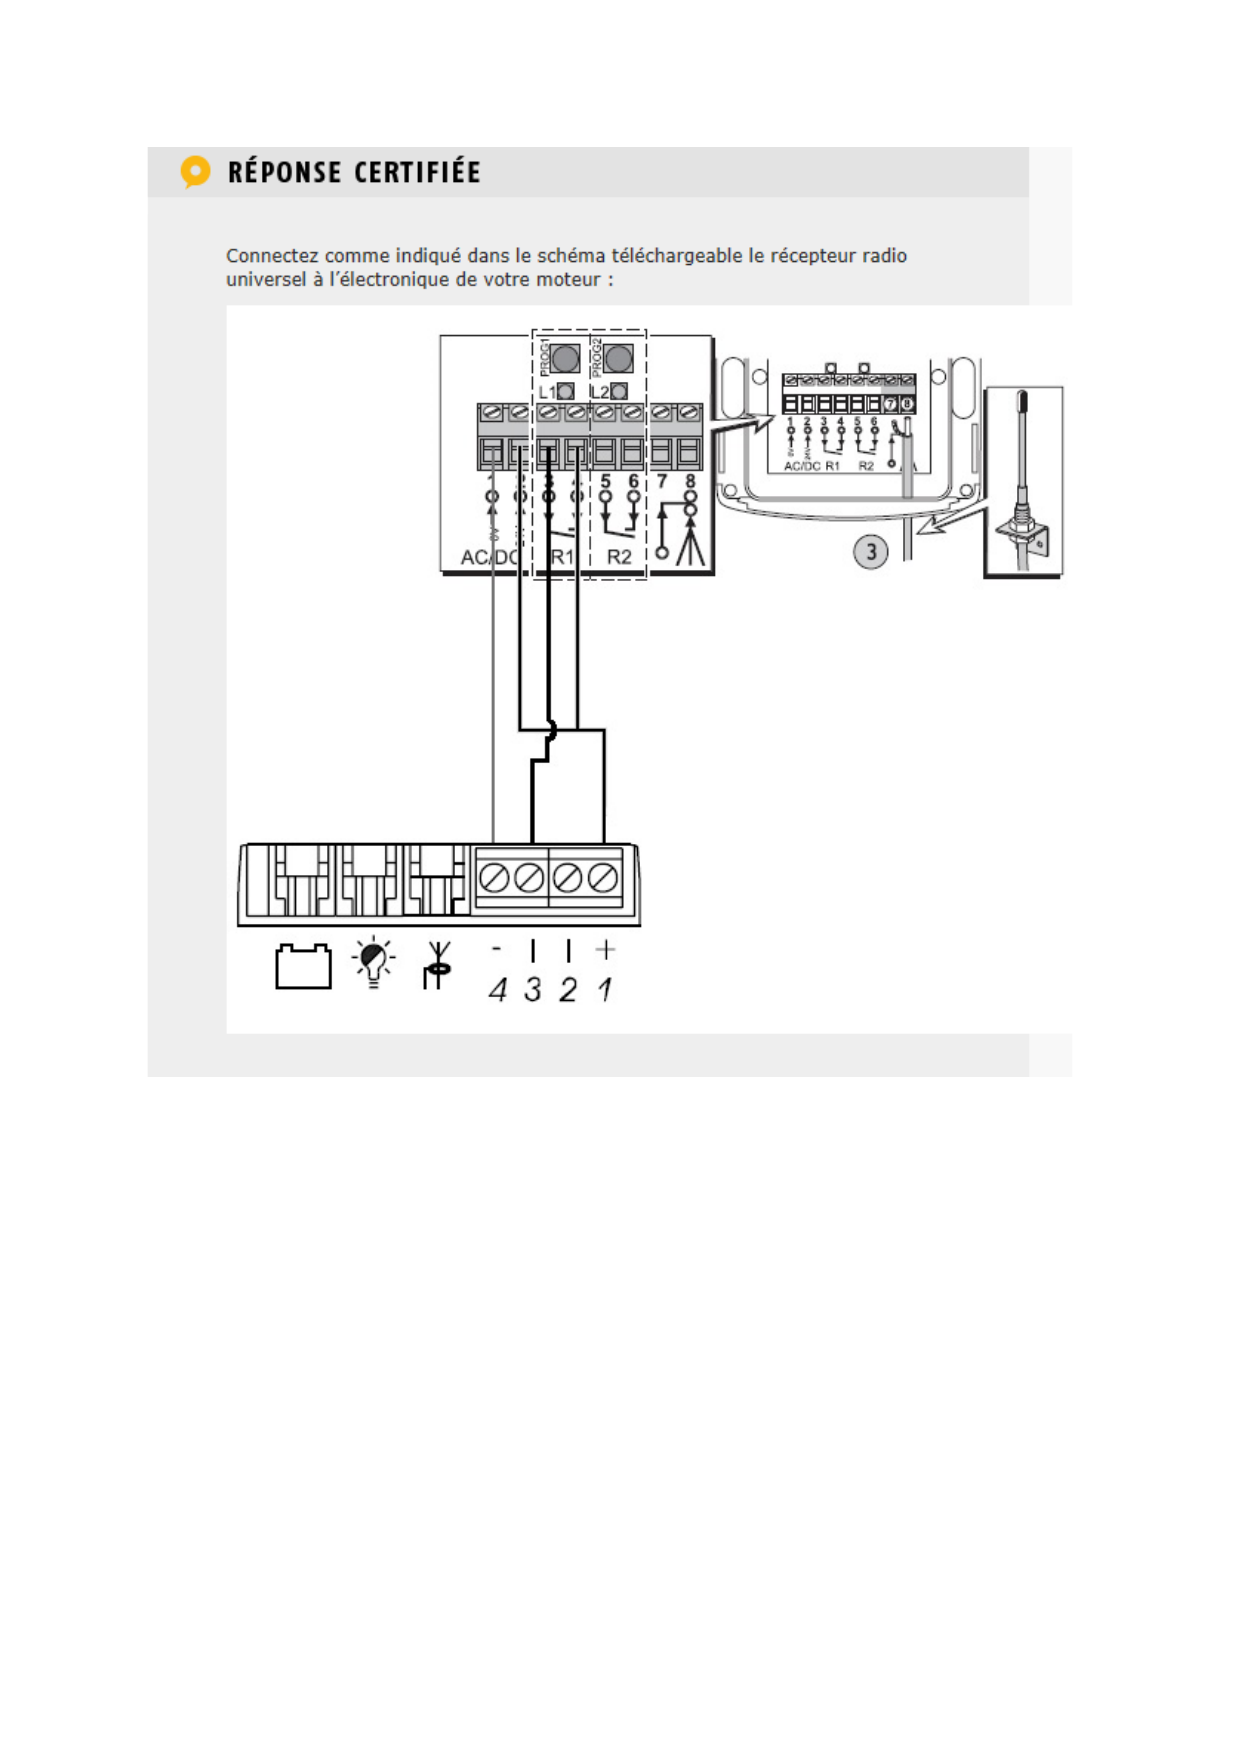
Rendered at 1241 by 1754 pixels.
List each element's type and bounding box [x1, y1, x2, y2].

picture [147, 147, 1093, 1077]
